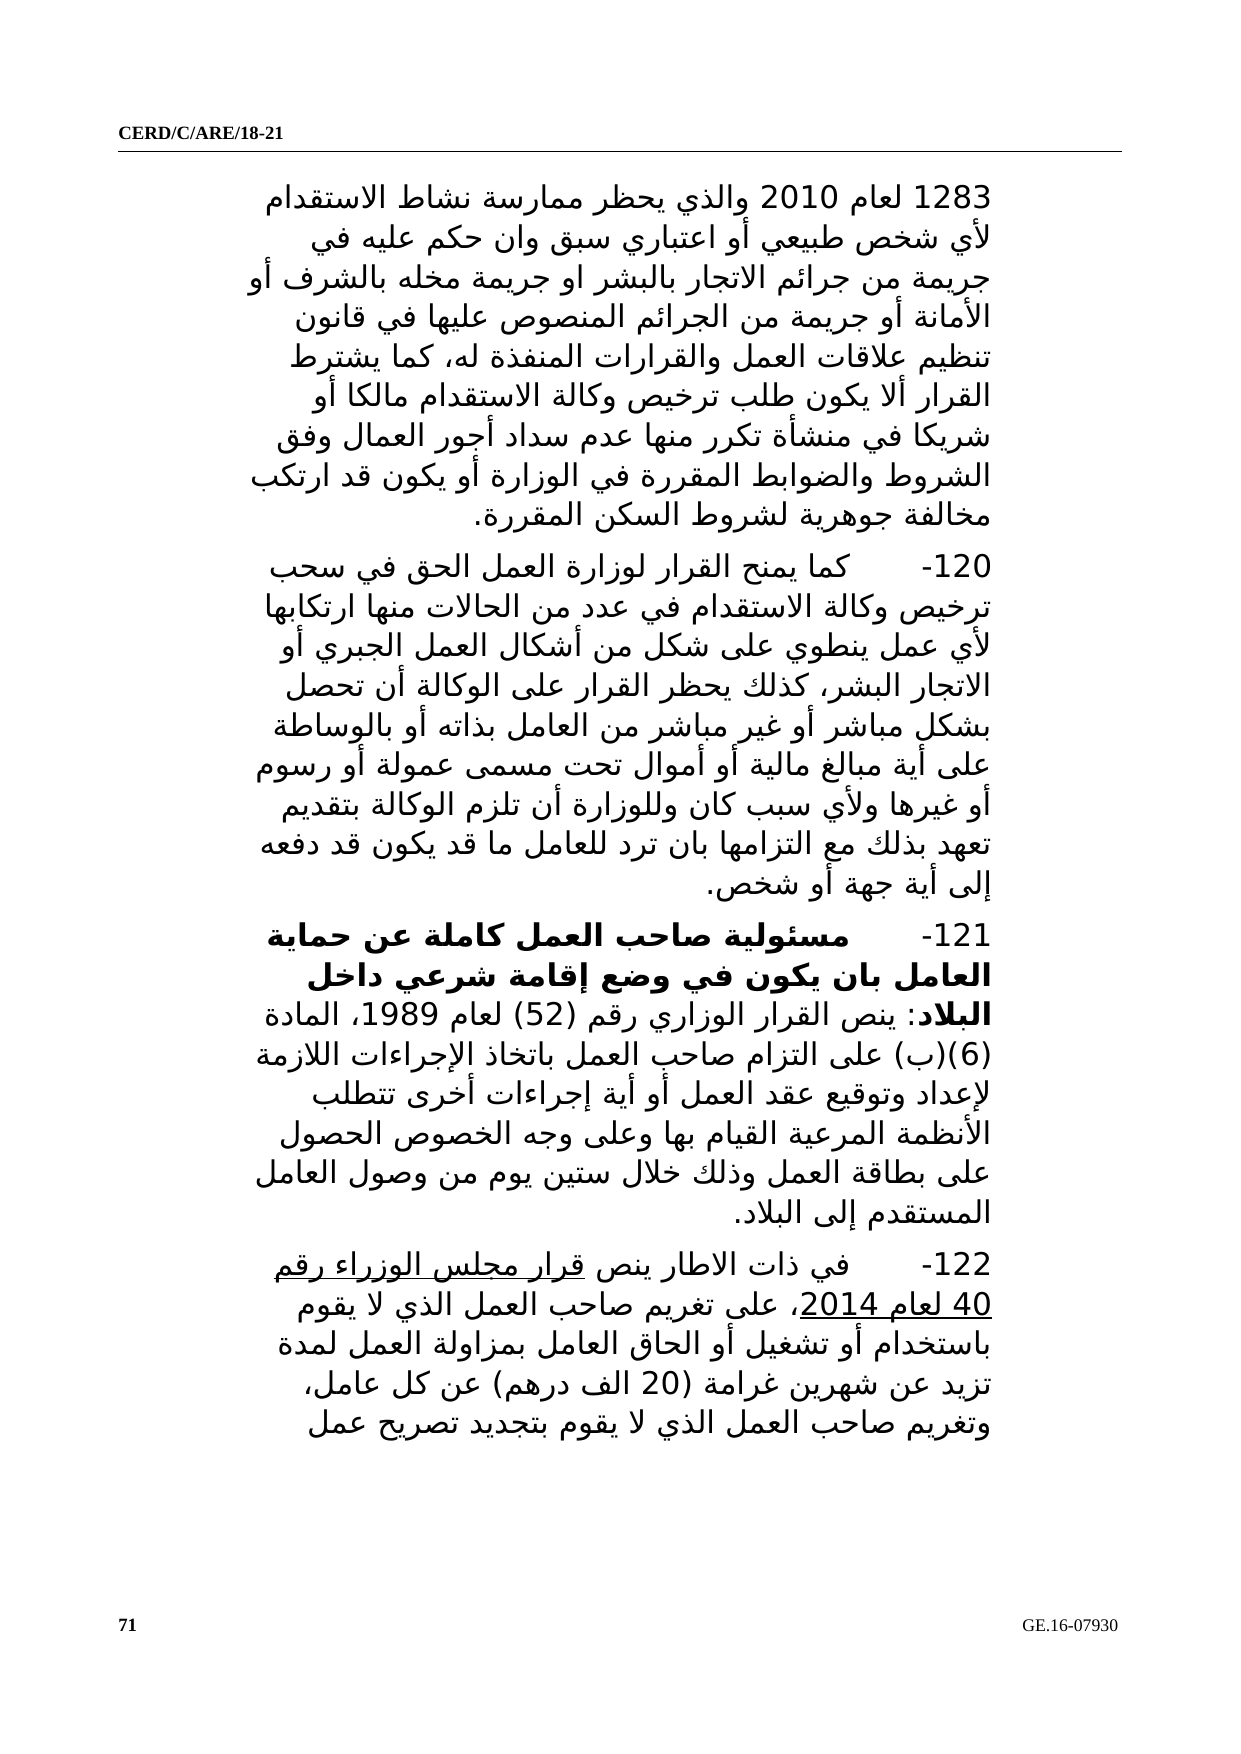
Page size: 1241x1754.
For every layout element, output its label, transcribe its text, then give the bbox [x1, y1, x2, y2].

text 120- كما يمنح القرار لوزارة العمل الحق في سحب ترخيص وكالة الاستقدام في عدد من الحالات منها ارتكابها لأي عمل ينطوي على شكل من أشكال العمل الجبري أو الاتجار البشر، كذلك يحظر القرار على الوكالة أن تحصل بشكل مباشر أو غير مباشر من العامل بذاته أو بالوساطة على أية مبالغ مالية أو أموال تحت مسمى عمولة أو رسوم أو غيرها ولأي سبب كان وللوزارة أن تلزم الوكالة بتقديم تعهد بذلك مع التزامها بان ترد للعامل ما قد يكون قد دفعه إلى أية جهة أو شخص. [248, 546, 992, 902]
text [248, 177, 992, 533]
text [248, 1244, 992, 1442]
text 121- مسئولية صاحب العمل كاملة عن حماية العامل بان يكون في وضع إقامة شرعي داخل البلاد: ينص القرار الوزاري رقم (52) لعام 1989، المادة (6)(ب) على التزام صاحب العمل باتخاذ الإجراءات اللازمة لإعداد وتوقيع عقد العمل أو أية إجراءات أخرى تتطلب الأنظمة المرعية القيام بها وعلى وجه الخصوص الحصول على بطاقة العمل وذلك خلال ستين يوم من وصول العامل المستقدم إلى البلاد. [248, 915, 992, 1231]
